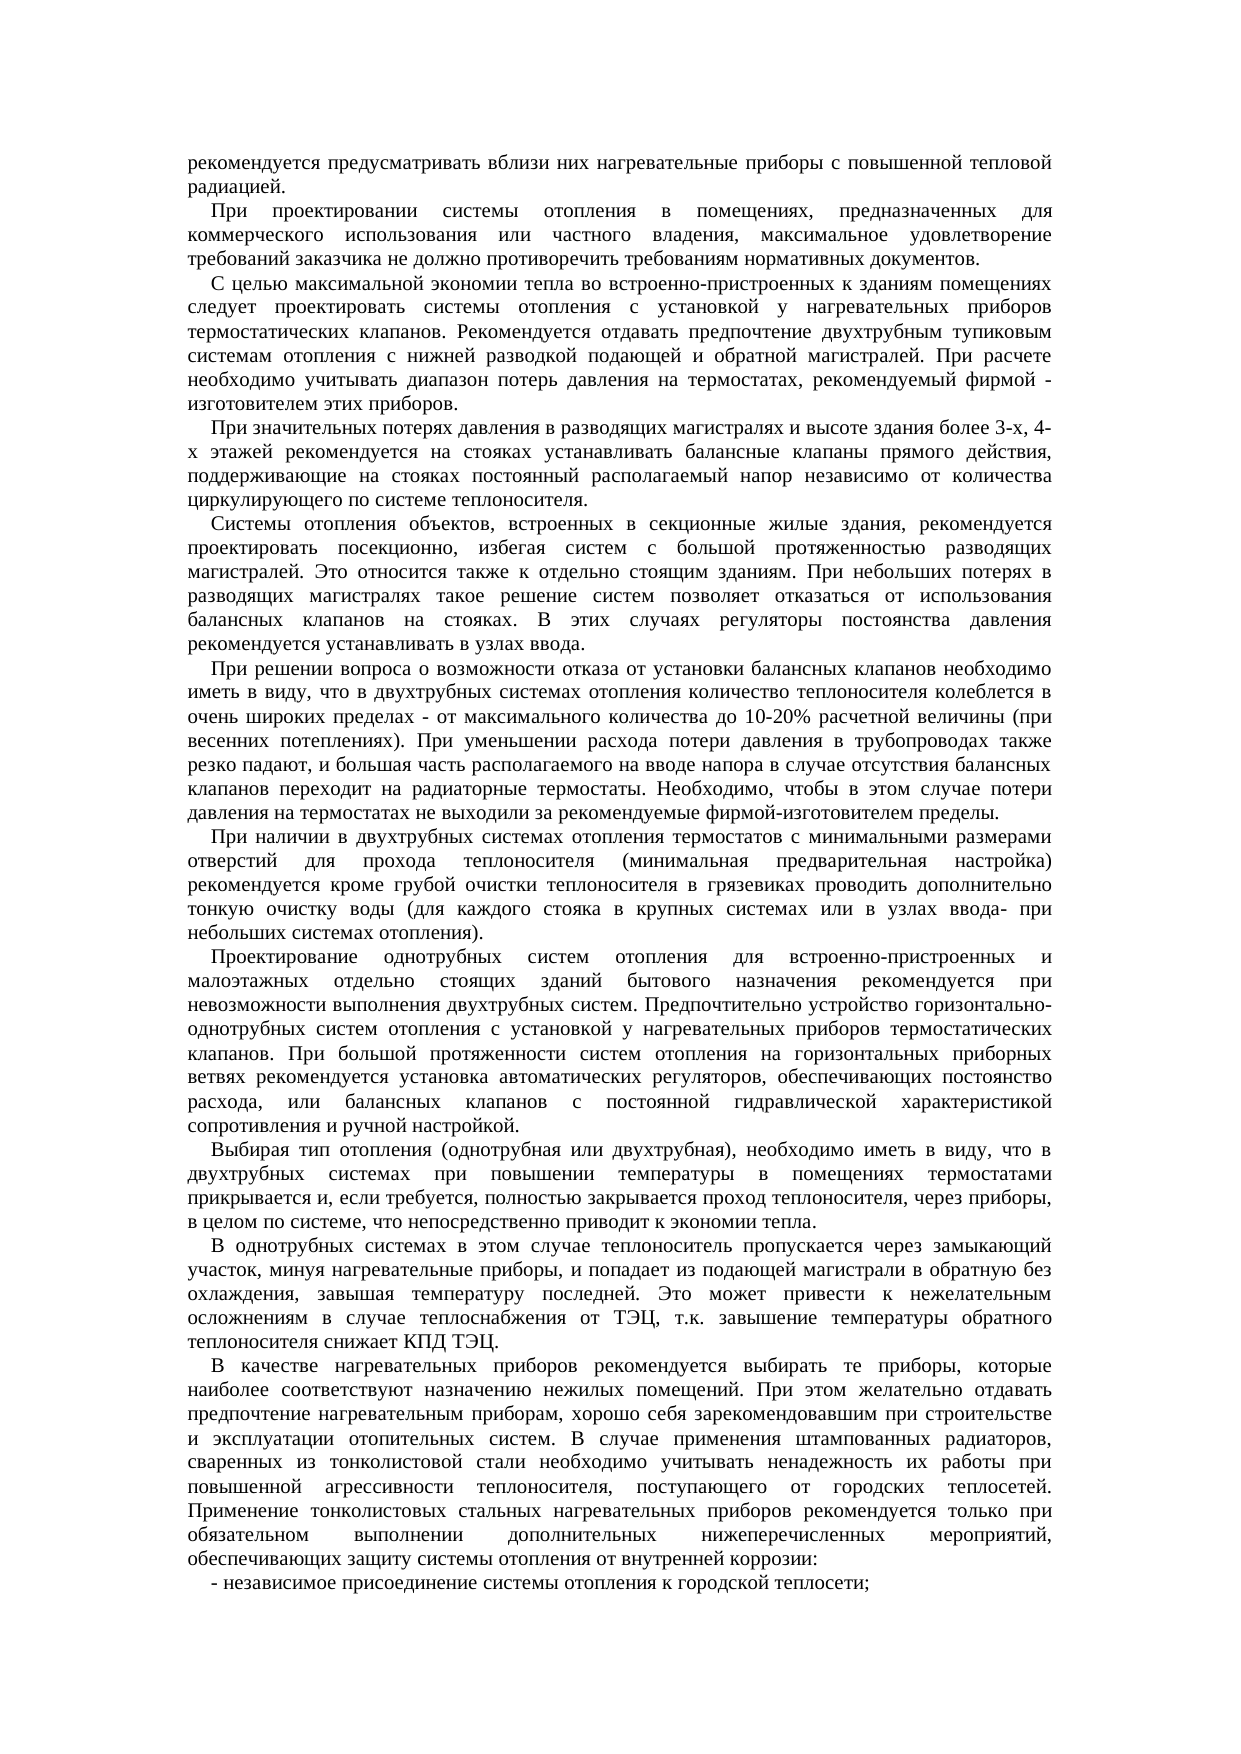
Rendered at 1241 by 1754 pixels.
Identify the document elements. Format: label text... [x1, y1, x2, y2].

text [187, 150, 1053, 198]
text - независимое присоединение системы отопления к городской теплосети; [187, 1570, 1053, 1594]
text Выбирая тип отопления (однотрубная или двухтрубная), необходимо иметь в виду, что в двухтрубных системах при повышении температуры в помещениях термостатами прикрывается и, если требуется, полностью закрывается проход теплоносителя, через приборы, в целом по системе, что непосредственно приводит к экономии тепла. [187, 1137, 1053, 1233]
text С целью максимальной экономии тепла во встроенно-пристроенных к зданиям помещениях следует проектировать системы отопления с установкой у нагревательных приборов термостатических клапанов. Рекомендуется отдавать предпочтение двухтрубным тупиковым системам отопления с нижней разводкой подающей и обратной магистралей. При расчете необходимо учитывать диапазон потерь давления на термостатах, рекомендуемый фирмой -изготовителем этих приборов. [187, 270, 1053, 415]
text Системы отопления объектов, встроенных в секционные жилые здания, рекомендуется проектировать посекционно, избегая систем с большой протяженностью разводящих магистралей. Это относится также к отдельно стоящим зданиям. При небольших потерях в разводящих магистралях такое решение систем позволяет отказаться от использования балансных клапанов на стояках. В этих случаях регуляторы постоянства давления рекомендуется устанавливать в узлах ввода. [187, 511, 1053, 655]
text Проектирование однотрубных систем отопления для встроенно-пристроенных и малоэтажных отдельно стоящих зданий бытового назначения рекомендуется при невозможности выполнения двухтрубных систем. Предпочтительно устройство горизонтально-однотрубных систем отопления с установкой у нагревательных приборов термостатических клапанов. При большой протяженности систем отопления на горизонтальных приборных ветвях рекомендуется установка автоматических регуляторов, обеспечивающих постоянство расхода, или балансных клапанов с постоянной гидравлической характеристикой сопротивления и ручной настройкой. [187, 944, 1053, 1137]
text При проектировании системы отопления в помещениях, предназначенных для коммерческого использования или частного владения, максимальное удовлетворение требований заказчика не должно противоречить требованиям нормативных документов. [187, 198, 1053, 270]
text При решении вопроса о возможности отказа от установки балансных клапанов необходимо иметь в виду, что в двухтрубных системах отопления количество теплоносителя колеблется в очень широких пределах - от максимального количества до 10-20% расчетной величины (при весенних потеплениях). При уменьшении расхода потери давления в трубопроводах также резко падают, и большая часть располагаемого на вводе напора в случае отсутствия балансных клапанов переходит на радиаторные термостаты. Необходимо, чтобы в этом случае потери давления на термостатах не выходили за рекомендуемые фирмой-изготовителем пределы. [187, 655, 1053, 824]
text При наличии в двухтрубных системах отопления термостатов с минимальными размерами отверстий для прохода теплоносителя (минимальная предварительная настройка) рекомендуется кроме грубой очистки теплоносителя в грязевиках проводить дополнительно тонкую очистку воды (для каждого стояка в крупных системах или в узлах ввода- при небольших системах отопления). [187, 824, 1053, 944]
text В однотрубных системах в этом случае теплоноситель пропускается через замыкающий участок, минуя нагревательные приборы, и попадает из подающей магистрали в обратную без охлаждения, завышая температуру последней. Это может привести к нежелательным осложнениям в случае теплоснабжения от ТЭЦ, т.к. завышение температуры обратного теплоносителя снижает КПД ТЭЦ. [187, 1233, 1053, 1353]
text При значительных потерях давления в разводящих магистралях и высоте здания более 3-х, 4-х этажей рекомендуется на стояках устанавливать балансные клапаны прямого действия, поддерживающие на стояках постоянный располагаемый напор независимо от количества циркулирующего по системе теплоносителя. [187, 415, 1053, 511]
text В качестве нагревательных приборов рекомендуется выбирать те приборы, которые наиболее соответствуют назначению нежилых помещений. При этом желательно отдавать предпочтение нагревательным приборам, хорошо себя зарекомендовавшим при строительстве и эксплуатации отопительных систем. В случае применения штампованных радиаторов, сваренных из тонколистовой стали необходимо учитывать ненадежность их работы при повышенной агрессивности теплоносителя, поступающего от городских теплосетей. Применение тонколистовых стальных нагревательных приборов рекомендуется только при обязательном выполнении дополнительных нижеперечисленных мероприятий, обеспечивающих защиту системы отопления от внутренней коррозии: [187, 1353, 1053, 1570]
